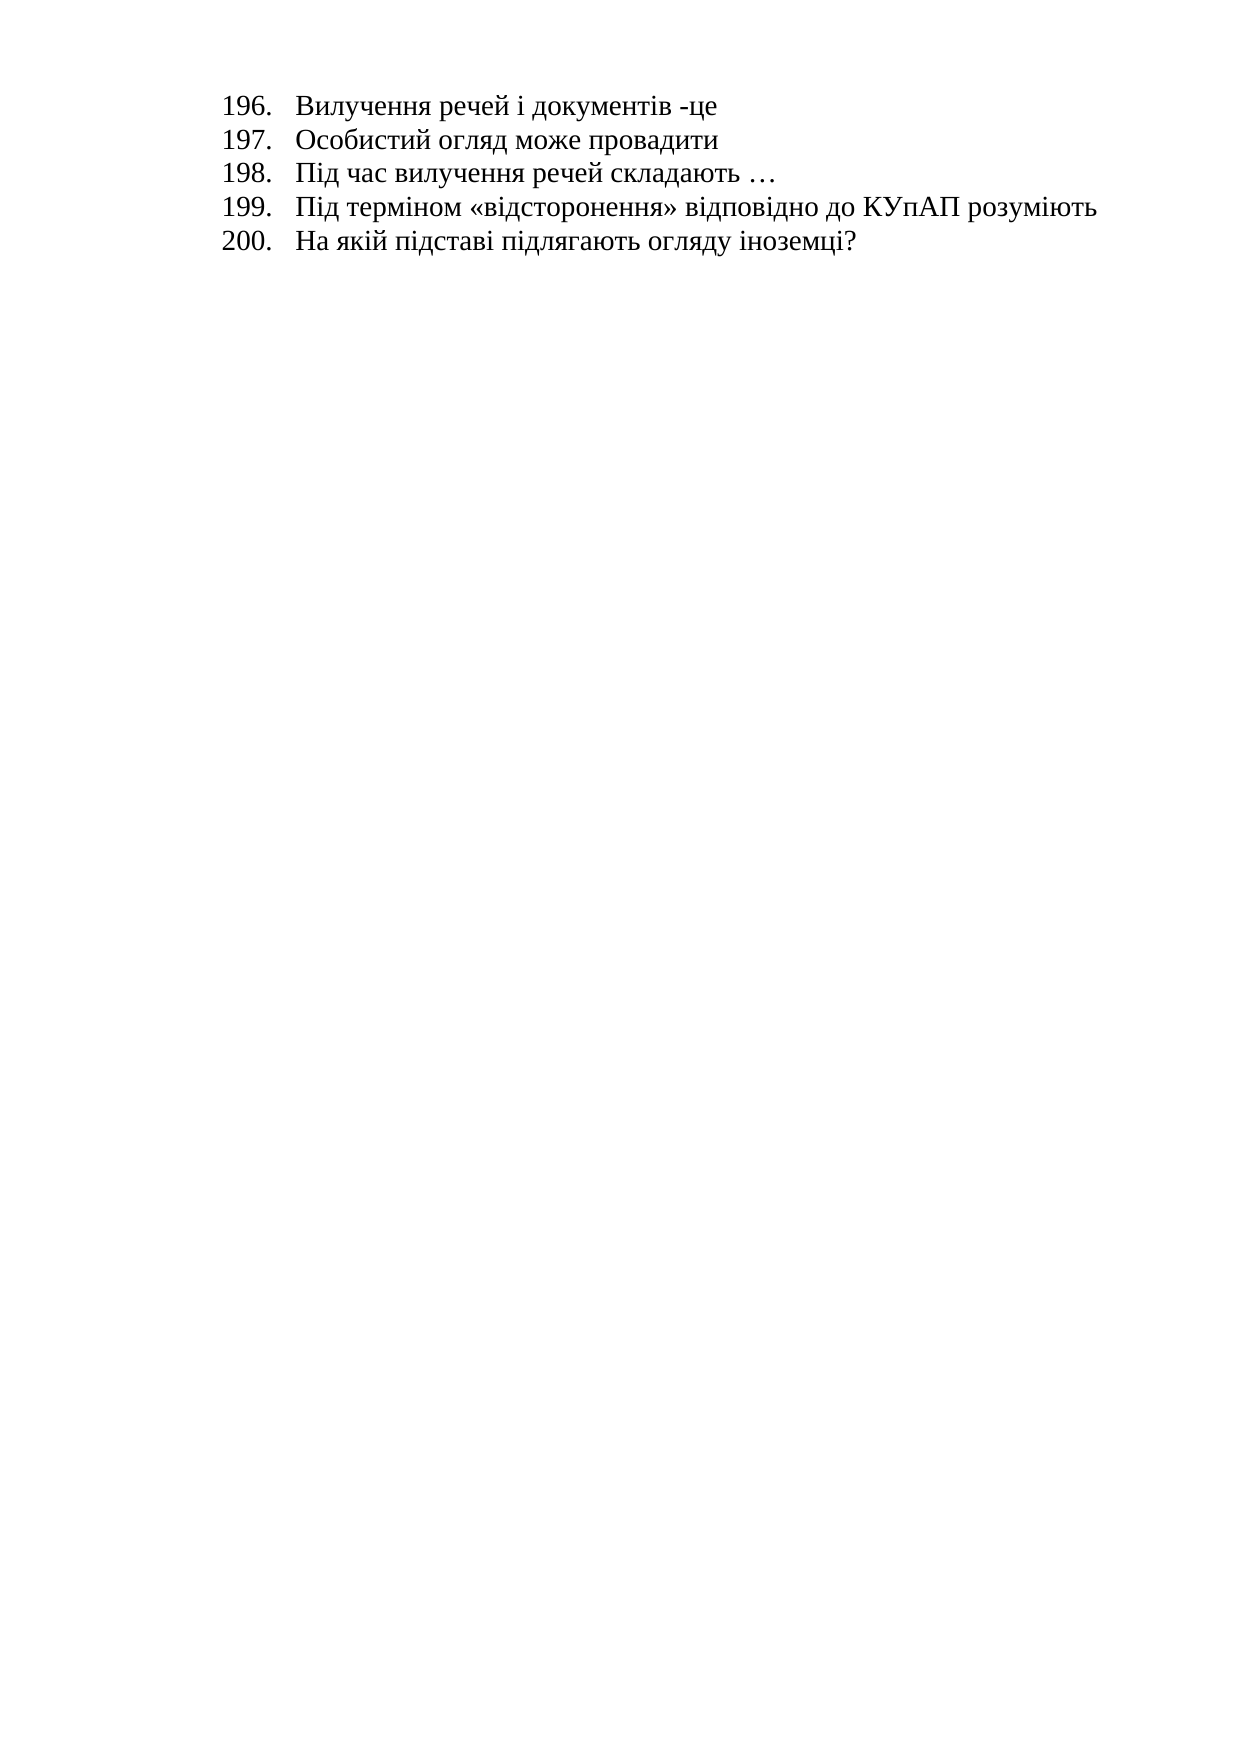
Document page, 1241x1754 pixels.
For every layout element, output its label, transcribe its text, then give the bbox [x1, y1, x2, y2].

list Під терміном «відсторонення» відповідно до КУпАП розуміють [148, 189, 1152, 223]
list Особистий огляд може провадити [148, 122, 1152, 156]
list На якій підставі підлягають огляду іноземці? [148, 223, 1152, 256]
list Вилучення речей і документів -це [148, 88, 1152, 122]
list Під час вилучення речей складають … [148, 156, 1152, 189]
